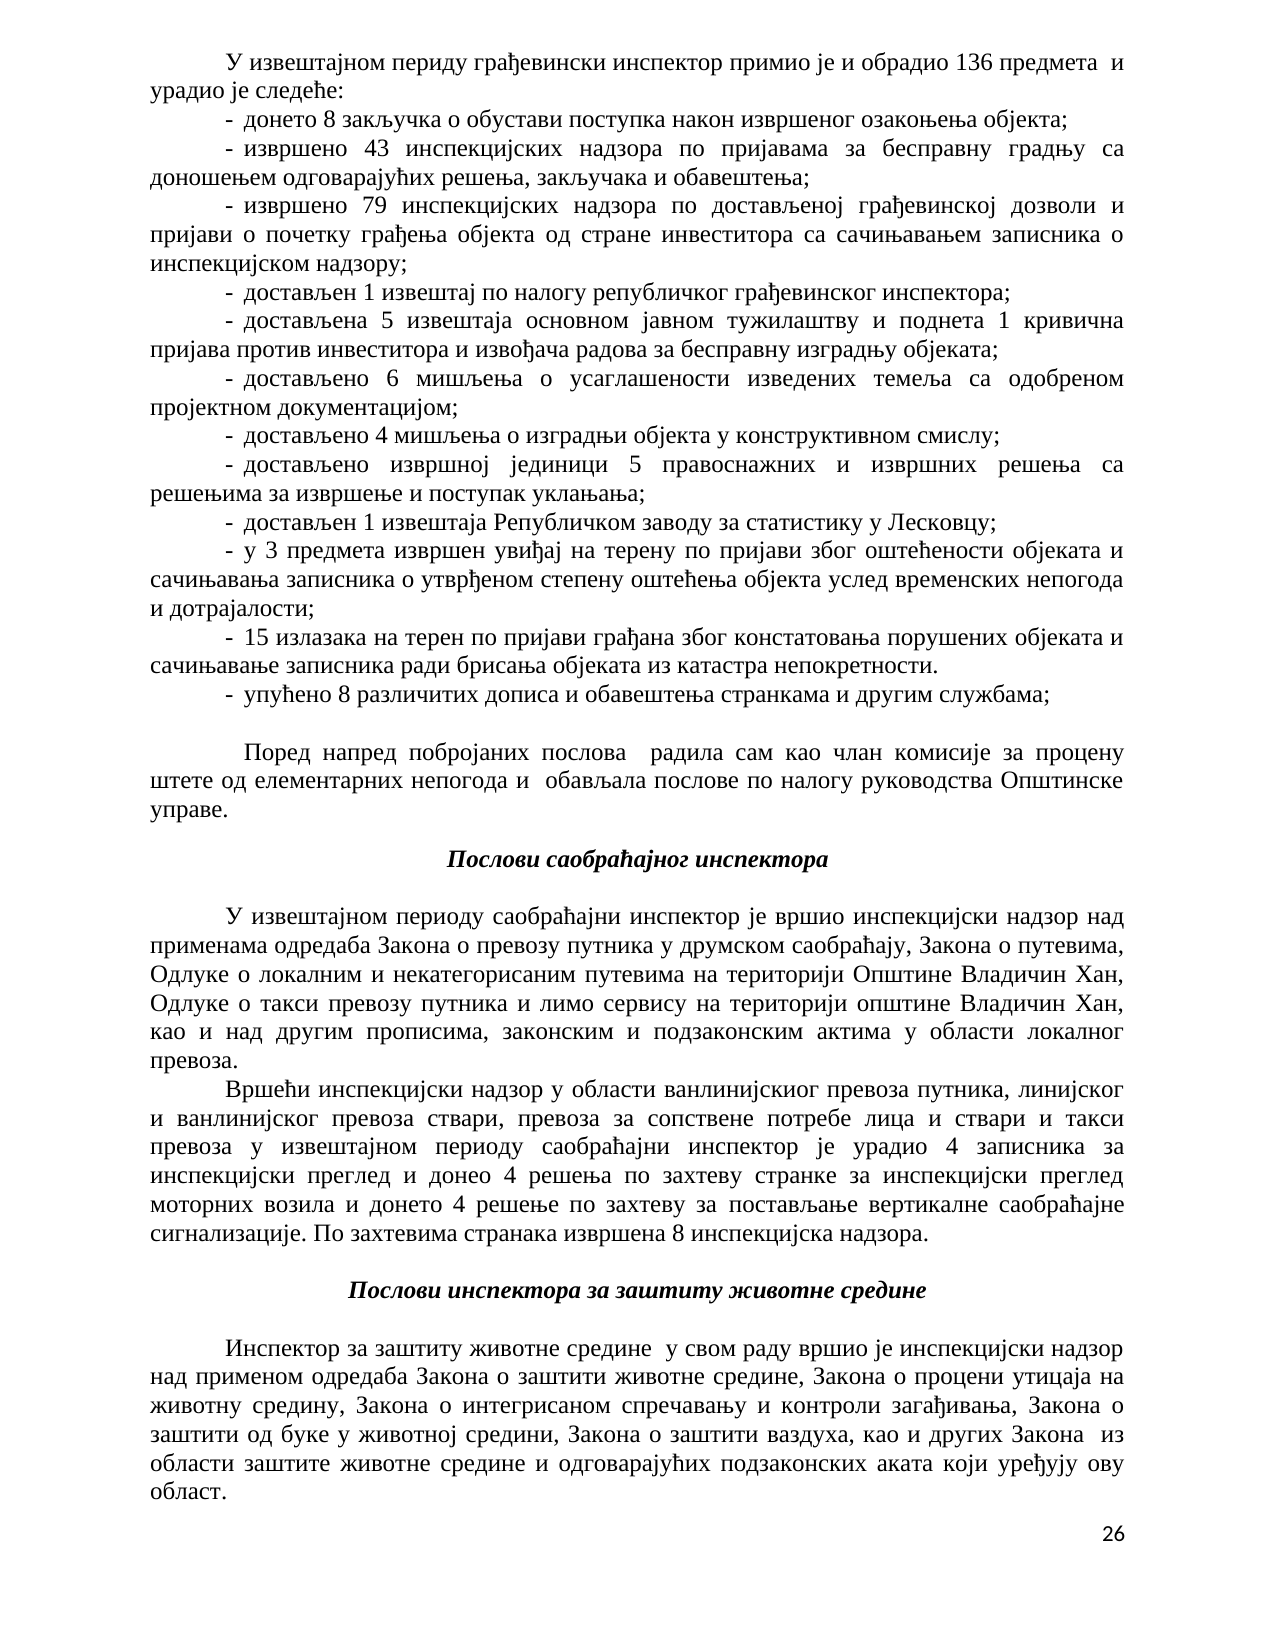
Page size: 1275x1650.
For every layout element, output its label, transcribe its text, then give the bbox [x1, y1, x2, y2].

text Вршећи инспекцијски надзор у области ванлинијскиог превоза путника, линијског и ванлинијског превоза ствари, превоза за сопствене потребе лица и ствари и такси превоза у извештајном периоду саобраћајни инспектор је урадио 4 записника за инспекцијски преглед и донео 4 решења по захтеву странке за инспекцијски преглед моторних возила и донето 4 решење по захтеву за постављање вертикалне саобраћајне сигнализације. По захтевима странака извршена 8 инспекцијска надзора. [150, 1074, 1125, 1246]
text Инспектор за заштиту животне средине у свом раду вршио је инспекцијски надзор над применом одредаба Закона о заштити животне средине, Закона о процени утицаја на животну средину, Закона о интегрисаном спречавању и контроли загађивања, Закона о заштити од буке у животној средини, Закона о заштити ваздуха, као и других Закона из области заштите животне средине и одговарајућих подзаконских аката који уређују ову област. [150, 1333, 1125, 1505]
list у 3 предмета извршен увиђај на терену по пријави због оштећености објеката и сачињавања записника о утврђеном степену оштећења објекта услед временских непогода и дотрајалости; [150, 536, 1125, 622]
text У извештајном периду грађевински инспектор примио је и обрадио 136 предмета и урадио је следеће: [150, 47, 1125, 104]
list достављена 5 извештаја основном јавном тужилаштву и поднета 1 кривична пријава против инвеститора и извођача радова за бесправну изградњу објеката; [150, 306, 1125, 363]
list достављен 1 извештај по налогу републичког грађевинског инспектора; [150, 277, 1125, 306]
list достављено 6 мишљења о усаглашености изведених темеља са одобреном пројектном документацијом; [150, 363, 1125, 421]
text У извештајном периоду саобраћајни инспектор је вршио инспекцијски надзор над применама одредаба Закона о превозу путника у друмском саобраћају, Закона о путевима, Одлуке о локалним и некатегорисаним путевима на територији Општине Владичин Хан, Одлуке о такси превозу путника и лимо сервису на територији општине Владичин Хан, као и над другим прописима, законским и подзаконским актима у области локалног превоза. [150, 901, 1125, 1074]
list извршено 43 инспекцијских надзора по пријавама за бесправну градњу са доношењем одговарајућих решења, закључака и обавештења; [150, 133, 1125, 191]
text Послови инспектора за заштиту животне средине [150, 1275, 1125, 1304]
list упућено 8 различитих дописа и обавештења странкама и другим службама; [150, 679, 1125, 708]
list достављено 4 мишљења о изградњи објекта у конструктивном смислу; [150, 421, 1125, 449]
list достављен 1 извештаја Републичком заводу за статистику у Лесковцу; [150, 507, 1125, 536]
text Поред напред побројаних послова радила сам као члан комисије за процену штете од елементарних непогода и обављала послове по налогу руководства Општинске управе. [150, 737, 1125, 823]
list донето 8 закључка о обустави поступка након извршеног озакоњења објекта; [150, 104, 1125, 133]
list достављено извршној јединици 5 правоснажних и извршних решења са решењима за извршење и поступак уклањања; [150, 449, 1125, 507]
list извршено 79 инспекцијских надзора по достављеној грађевинској дозволи и пријави о почетку грађења објекта од стране инвеститора са сачињавањем записника о инспекцијском надзору; [150, 191, 1125, 277]
list 15 излазака на терен по пријави грађана због констатовања порушених објеката и сачињавање записника ради брисања објеката из катастра непокретности. [150, 622, 1125, 679]
text Послови саобраћајног инспектора [150, 844, 1125, 873]
